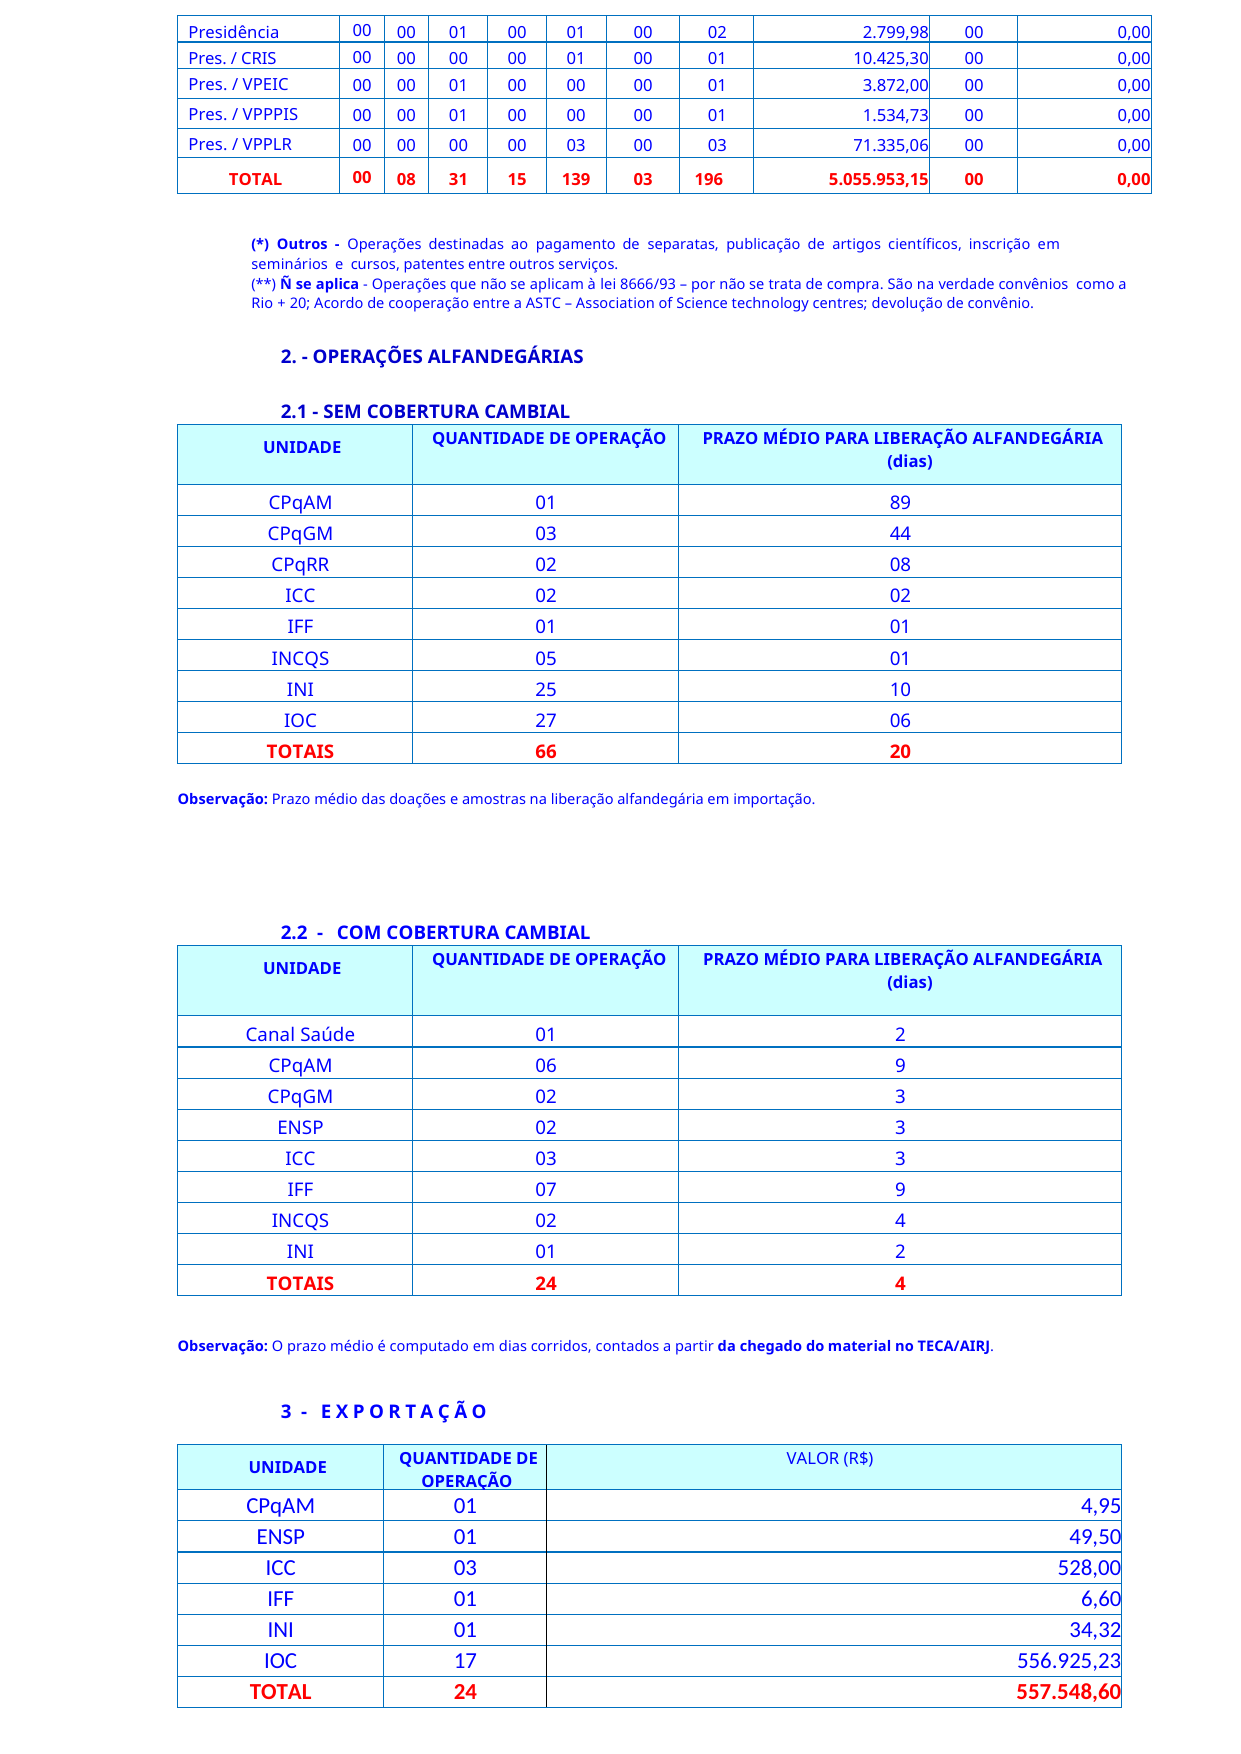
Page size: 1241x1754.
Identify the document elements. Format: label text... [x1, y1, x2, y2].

table_cell 3 [679, 1110, 1121, 1139]
table_cell IFF [178, 1584, 383, 1613]
table_cell 02 [413, 547, 678, 577]
table_cell 9 [679, 1172, 1121, 1202]
table_cell 01 [679, 640, 1121, 670]
table_cell 06 [679, 702, 1121, 732]
table_cell 01 [384, 1584, 546, 1613]
table_cell 528,00 [547, 1553, 1121, 1582]
table_cell 02 [680, 16, 753, 41]
table_cell ENSP [178, 1521, 383, 1551]
table_cell TOTAIS [178, 1265, 412, 1295]
table_cell 00 [488, 43, 546, 68]
table_header UNIDADE [178, 1445, 383, 1489]
table_cell 00 [429, 129, 487, 157]
text 3 - EXPORTAÇÃO [281, 1399, 1152, 1424]
table_header QUANTIDADE DE OPERAÇÃO [413, 946, 678, 1015]
table_cell 07 [413, 1172, 678, 1202]
table_cell 34,32 [547, 1615, 1121, 1644]
table_cell 15 [488, 158, 546, 193]
table_cell 0,00 [1018, 43, 1151, 68]
text (*) Outros - Operações destinadas ao pagamento de separatas, publicação de artigos científicos, inscrição em seminários e cursos, patentes entre outros serviços. [251, 234, 1139, 273]
table_cell 10.425,30 [754, 43, 929, 68]
table_cell 0,00 [1018, 158, 1151, 193]
table_cell 00 [930, 158, 1017, 193]
table_cell TOTAL [178, 1677, 383, 1707]
table_cell 6,60 [547, 1584, 1121, 1613]
table_cell 24 [413, 1265, 678, 1295]
table_cell 01 [413, 1016, 678, 1046]
table_cell 00 [607, 69, 679, 98]
table_cell 08 [385, 158, 428, 193]
table_cell 31 [429, 158, 487, 193]
table_cell 00 [547, 99, 606, 127]
table_cell ICC [178, 1141, 412, 1171]
table_cell 01 [429, 69, 487, 98]
table_cell INCQS [178, 1203, 412, 1233]
table_cell 27 [413, 702, 678, 732]
table_cell 00 [385, 99, 428, 127]
table_cell 03 [680, 129, 753, 157]
table_cell 03 [413, 516, 678, 546]
table_cell 01 [680, 69, 753, 98]
table_cell CPqAM [178, 1490, 383, 1520]
table_cell Pres. / VPPLR [178, 129, 339, 157]
table_cell 2.799,98 [754, 16, 929, 41]
table_cell 4,95 [547, 1490, 1121, 1520]
table_cell 25 [413, 671, 678, 701]
table_cell 00 [429, 43, 487, 68]
table_header PRAZO MÉDIO PARA LIBERAÇÃO ALFANDEGÁRIA (dias) [679, 425, 1121, 484]
table_cell ICC [178, 578, 412, 608]
table_cell 00 [607, 16, 679, 41]
table_cell CPqRR [178, 547, 412, 577]
table_cell IOC [178, 1646, 383, 1676]
table_header QUANTIDADE DE OPERAÇÃO [384, 1445, 546, 1489]
table_cell 03 [547, 129, 606, 157]
table_cell INI [178, 1615, 383, 1644]
table_cell 00 [488, 99, 546, 127]
table_cell 01 [384, 1490, 546, 1520]
table_cell 00 [930, 99, 1017, 127]
table_cell 00 [930, 129, 1017, 157]
table_cell CPqAM [178, 485, 412, 515]
table_cell 01 [680, 99, 753, 127]
table_cell CPqAM [178, 1048, 412, 1077]
table_cell 00 [930, 69, 1017, 98]
table_cell 0,00 [1018, 99, 1151, 127]
table_cell 17 [384, 1646, 546, 1676]
text (**) Ñ se aplica - Operações que não se aplicam à lei 8666/93 – por não se trata de compra. São na verdade convênios como a Rio + 20; Acordo de cooperação entre a ASTC – Association of Science technology centres; devolução de convênio. [251, 273, 1139, 313]
table_cell 10 [679, 671, 1121, 701]
table_cell 5.055.953,15 [754, 158, 929, 193]
table_cell 08 [679, 547, 1121, 577]
table_cell IFF [178, 609, 412, 639]
table_cell 05 [413, 640, 678, 670]
table_cell Pres. / CRIS [178, 43, 339, 68]
table_cell 00 [930, 43, 1017, 68]
table_cell INI [178, 671, 412, 701]
table_cell INI [178, 1234, 412, 1264]
table_cell 557.548,60 [547, 1677, 1121, 1707]
table_cell 00 [488, 129, 546, 157]
table_cell IOC [178, 702, 412, 732]
table_cell 01 [413, 1234, 678, 1264]
table_cell 0,00 [1018, 69, 1151, 98]
table_header PRAZO MÉDIO PARA LIBERAÇÃO ALFANDEGÁRIA (dias) [679, 946, 1121, 1015]
text 2. - OPERAÇÕES ALFANDEGÁRIAS [281, 343, 1152, 369]
table_cell 00 [340, 69, 384, 98]
table_cell INCQS [178, 640, 412, 670]
table_cell ICC [178, 1553, 383, 1582]
table_cell 196 [680, 158, 753, 193]
table_cell 24 [384, 1677, 546, 1707]
table_cell 2 [679, 1234, 1121, 1264]
table_cell 03 [607, 158, 679, 193]
table_cell TOTAIS [178, 733, 412, 763]
table_cell CPqGM [178, 516, 412, 546]
table_cell 02 [413, 1110, 678, 1139]
table_cell 00 [607, 99, 679, 127]
table_cell 01 [384, 1615, 546, 1644]
table_cell 3 [679, 1079, 1121, 1108]
table_header UNIDADE [178, 425, 412, 484]
table_cell 4 [679, 1265, 1121, 1295]
table_cell 1.534,73 [754, 99, 929, 127]
table_cell 3.872,00 [754, 69, 929, 98]
table_cell 00 [385, 43, 428, 68]
table_cell 00 [385, 16, 428, 41]
table_cell 4 [679, 1203, 1121, 1233]
table_cell ENSP [178, 1110, 412, 1139]
table_cell 03 [384, 1553, 546, 1582]
table_cell 03 [413, 1141, 678, 1171]
table_cell 66 [413, 733, 678, 763]
table_cell 00 [340, 99, 384, 127]
table_cell 02 [413, 1203, 678, 1233]
table_cell 9 [679, 1048, 1121, 1077]
table_cell 01 [429, 16, 487, 41]
table_cell 01 [680, 43, 753, 68]
table_header UNIDADE [178, 946, 412, 1015]
table_cell 00 [340, 16, 384, 41]
table_header QUANTIDADE DE OPERAÇÃO [413, 425, 678, 484]
table_cell 01 [547, 16, 606, 41]
table_cell TOTAL [178, 158, 339, 193]
table_header VALOR (R$) [547, 1445, 1121, 1489]
table_cell 01 [429, 99, 487, 127]
table_cell 02 [413, 578, 678, 608]
table_cell 01 [384, 1521, 546, 1551]
table_cell 00 [488, 69, 546, 98]
table_cell 0,00 [1018, 16, 1151, 41]
table_cell 01 [413, 609, 678, 639]
table_cell IFF [178, 1172, 412, 1202]
table_cell 3 [679, 1141, 1121, 1171]
table_cell 00 [607, 43, 679, 68]
table_cell Presidência [178, 16, 339, 41]
table_cell 00 [385, 69, 428, 98]
table_cell 2 [679, 1016, 1121, 1046]
table_cell 71.335,06 [754, 129, 929, 157]
table_cell 00 [340, 129, 384, 157]
table_cell 00 [607, 129, 679, 157]
table_cell 44 [679, 516, 1121, 546]
table_cell CPqGM [178, 1079, 412, 1108]
table_cell 49,50 [547, 1521, 1121, 1551]
text Observação: Prazo médio das doações e amostras na liberação alfandegária em importação. [177, 789, 1152, 808]
table_cell Pres. / VPPPIS [178, 99, 339, 127]
table_cell 01 [413, 485, 678, 515]
text 2.1 - SEM COBERTURA CAMBIAL [281, 398, 1152, 424]
table_cell 556.925,23 [547, 1646, 1121, 1676]
table_cell 01 [547, 43, 606, 68]
table_cell 00 [340, 158, 384, 193]
table_cell 00 [488, 16, 546, 41]
table_cell 20 [679, 733, 1121, 763]
table_cell Canal Saúde [178, 1016, 412, 1046]
table_cell 00 [547, 69, 606, 98]
table_cell 00 [930, 16, 1017, 41]
table_cell 06 [413, 1048, 678, 1077]
table_cell 139 [547, 158, 606, 193]
table_cell 0,00 [1018, 129, 1151, 157]
table_cell 89 [679, 485, 1121, 515]
text 2.2 - COM COBERTURA CAMBIAL [281, 919, 1152, 945]
table_cell 02 [413, 1079, 678, 1108]
text Observação: O prazo médio é computado em dias corridos, contados a partir da chegado do material no TECA/AIRJ. [177, 1336, 1152, 1356]
table_cell 00 [340, 43, 384, 68]
table_cell Pres. / VPEIC [178, 69, 339, 98]
table_cell 00 [385, 129, 428, 157]
table_cell 02 [679, 578, 1121, 608]
table_cell 01 [679, 609, 1121, 639]
